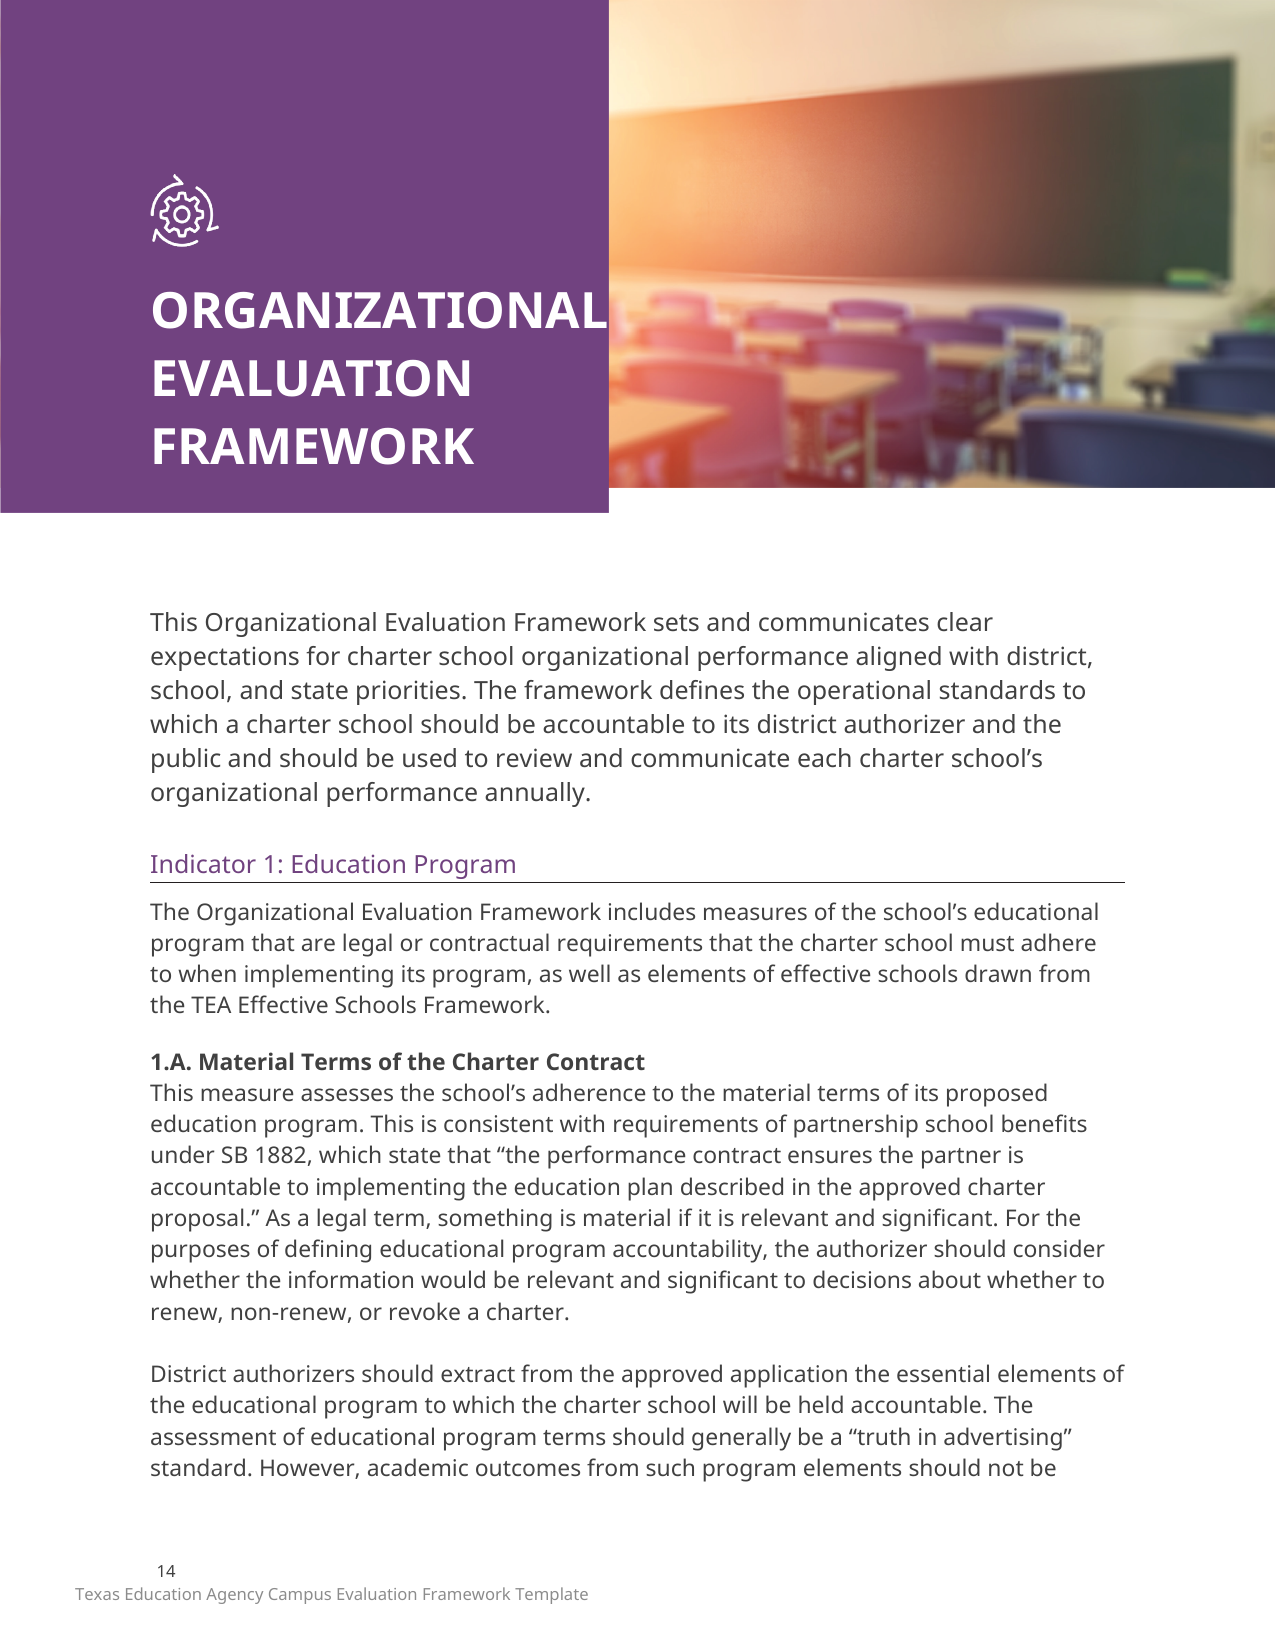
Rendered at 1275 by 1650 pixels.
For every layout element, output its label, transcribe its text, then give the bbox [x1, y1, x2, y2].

text This Organizational Evaluation Framework sets and communicates clear expectations for charter school organizational performance aligned with district, school, and state priorities. The framework defines the operational standards to which a charter school should be accountable to its district authorizer and the public and should be used to review and communicate each charter school’s organizational performance annually. [150, 604, 1125, 809]
picture [0, 0, 1275, 513]
text 1.A. Material Terms of the Charter Contract [150, 1045, 1125, 1077]
text This measure assesses the school’s adherence to the material terms of its proposed education program. This is consistent with requirements of partnership school benefits under SB 1882, which state that “the performance contract ensures the partner is accountable to implementing the education plan described in the approved charter proposal.” As a legal term, something is material if it is relevant and significant. For the purposes of defining educational program accountability, the authorizer should consider whether the information would be relevant and significant to decisions about whether to renew, non-renew, or revoke a charter. [150, 1077, 1125, 1327]
subtitle Indicator 1: Education Program [150, 846, 1125, 882]
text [150, 1358, 1125, 1483]
subtitle organizational EVALUATION FRAMEWORK [150, 275, 1125, 479]
text The Organizational Evaluation Framework includes measures of the school’s educational program that are legal or contractual requirements that the charter school must adhere to when implementing its program, as well as elements of effective schools drawn from the TEA Effective Schools Framework. [150, 895, 1125, 1020]
